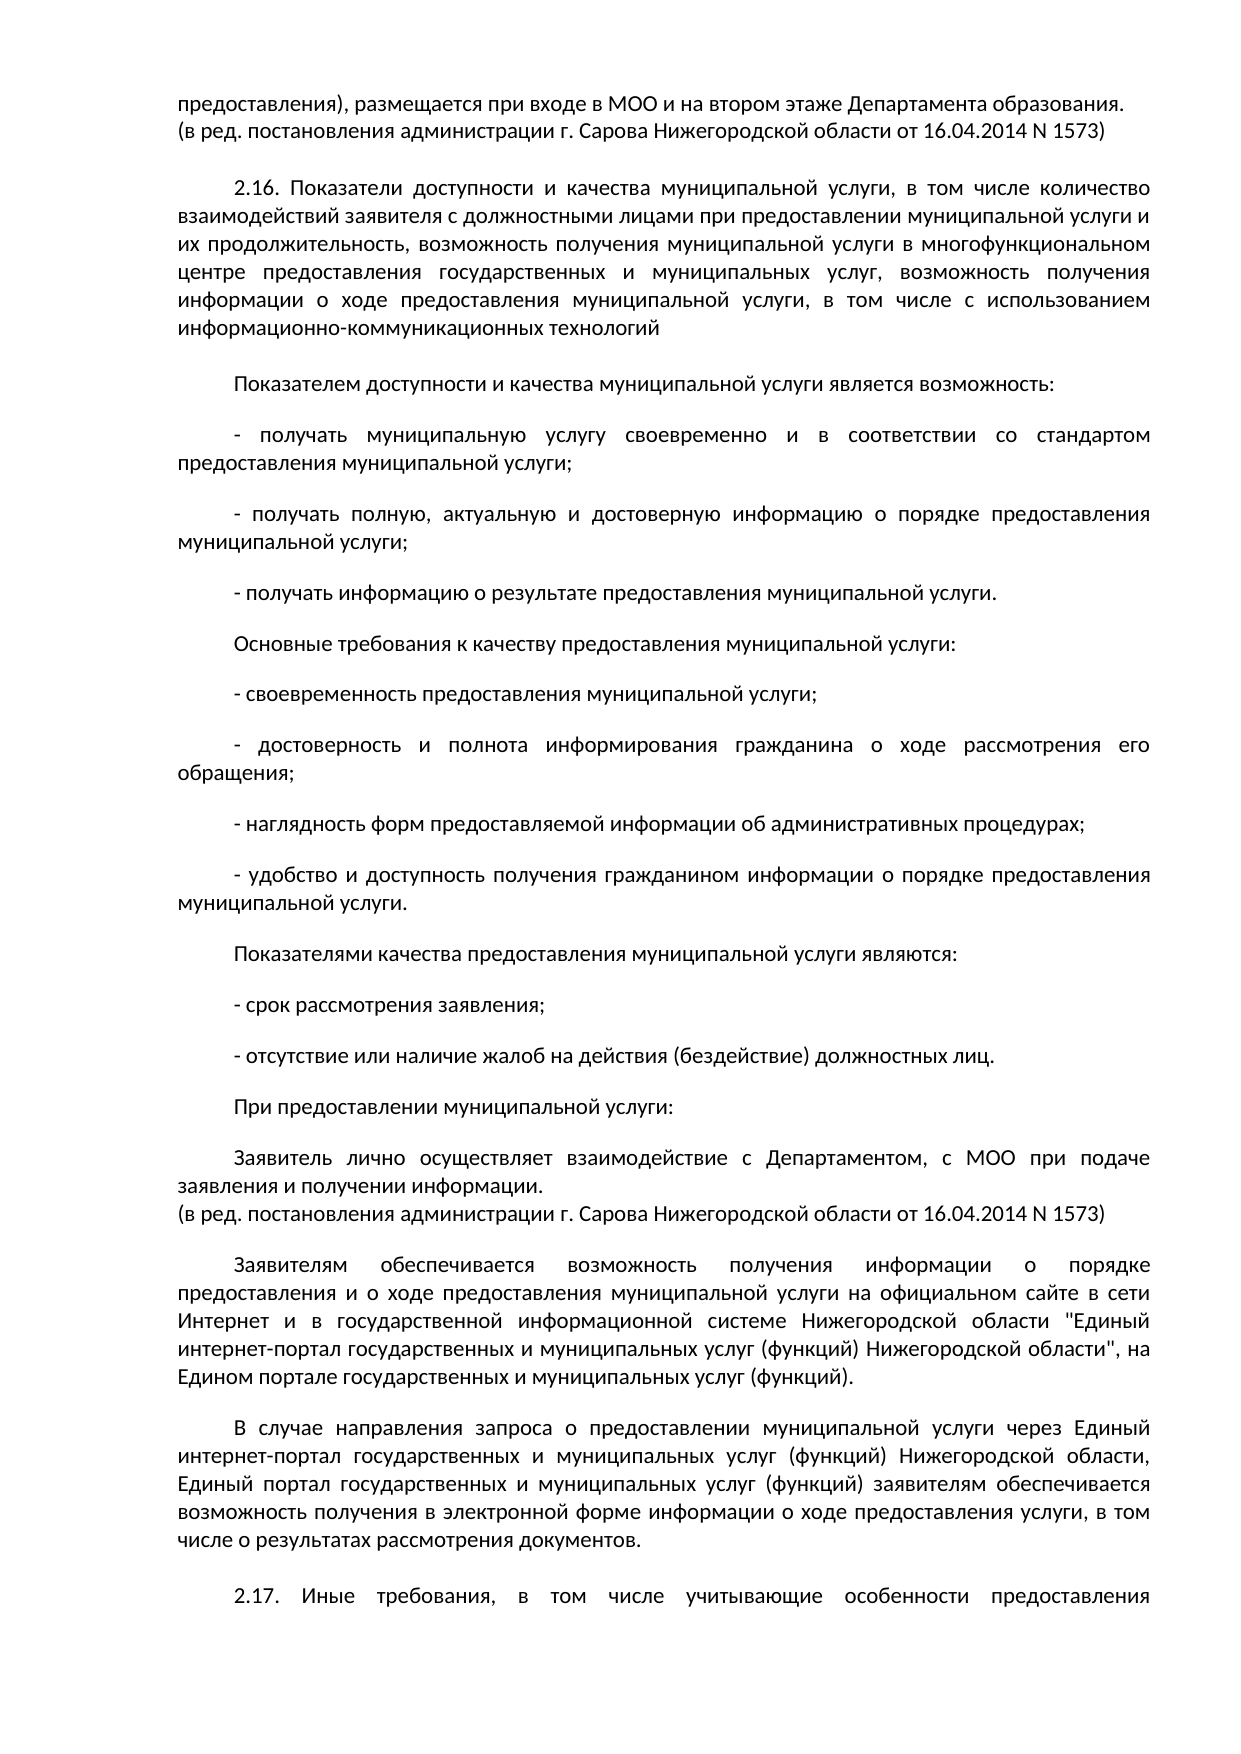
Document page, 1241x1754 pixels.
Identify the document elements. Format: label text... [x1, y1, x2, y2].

text 2.16. Показатели доступности и качества муниципальной услуги, в том числе количество взаимодействий заявителя с должностными лицами при предоставлении муниципальной услуги и их продолжительность, возможность получения муниципальной услуги в многофункциональном центре предоставления государственных и муниципальных услуг, возможность получения информации о ходе предоставления муниципальной услуги, в том числе с использованием информационно-коммуникационных технологий [177, 173, 1152, 341]
text Показателем доступности и качества муниципальной услуги является возможность: [177, 369, 1152, 397]
text Заявителям обеспечивается возможность получения информации о порядке предоставления и о ходе предоставления муниципальной услуги на официальном сайте в сети Интернет и в государственной информационной системе Нижегородской области "Единый интернет-портал государственных и муниципальных услуг (функций) Нижегородской области", на Едином портале государственных и муниципальных услуг (функций). [177, 1250, 1152, 1390]
text - достоверность и полнота информирования гражданина о ходе рассмотрения его обращения; [177, 731, 1152, 787]
text (в ред. постановления администрации г. Сарова Нижегородской области от 16.04.2014 N 1573) [177, 1199, 1152, 1227]
text В случае направления запроса о предоставлении муниципальной услуги через Единый интернет-портал государственных и муниципальных услуг (функций) Нижегородской области, Единый портал государственных и муниципальных услуг (функций) заявителям обеспечивается возможность получения в электронной форме информации о ходе предоставления услуги, в том числе о результатах рассмотрения документов. [177, 1413, 1152, 1553]
text - наглядность форм предоставляемой информации об административных процедурах; [177, 809, 1152, 837]
text - своевременность предоставления муниципальной услуги; [177, 679, 1152, 708]
text - срок рассмотрения заявления; [177, 990, 1152, 1018]
text Основные требования к качеству предоставления муниципальной услуги: [177, 629, 1152, 657]
text (в ред. постановления администрации г. Сарова Нижегородской области от 16.04.2014 N 1573) [177, 117, 1152, 145]
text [177, 1581, 1152, 1609]
text При предоставлении муниципальной услуги: [177, 1092, 1152, 1120]
text - получать информацию о результате предоставления муниципальной услуги. [177, 578, 1152, 606]
text Показателями качества предоставления муниципальной услуги являются: [177, 939, 1152, 967]
text Заявитель лично осуществляет взаимодействие с Департаментом, с МОО при подаче заявления и получении информации. [177, 1143, 1152, 1199]
text - получать муниципальную услугу своевременно и в соответствии со стандартом предоставления муниципальной услуги; [177, 420, 1152, 476]
text - получать полную, актуальную и достоверную информацию о порядке предоставления муниципальной услуги; [177, 499, 1152, 555]
text - удобство и доступность получения гражданином информации о порядке предоставления муниципальной услуги. [177, 860, 1152, 916]
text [177, 89, 1152, 117]
text - отсутствие или наличие жалоб на действия (бездействие) должностных лиц. [177, 1041, 1152, 1069]
